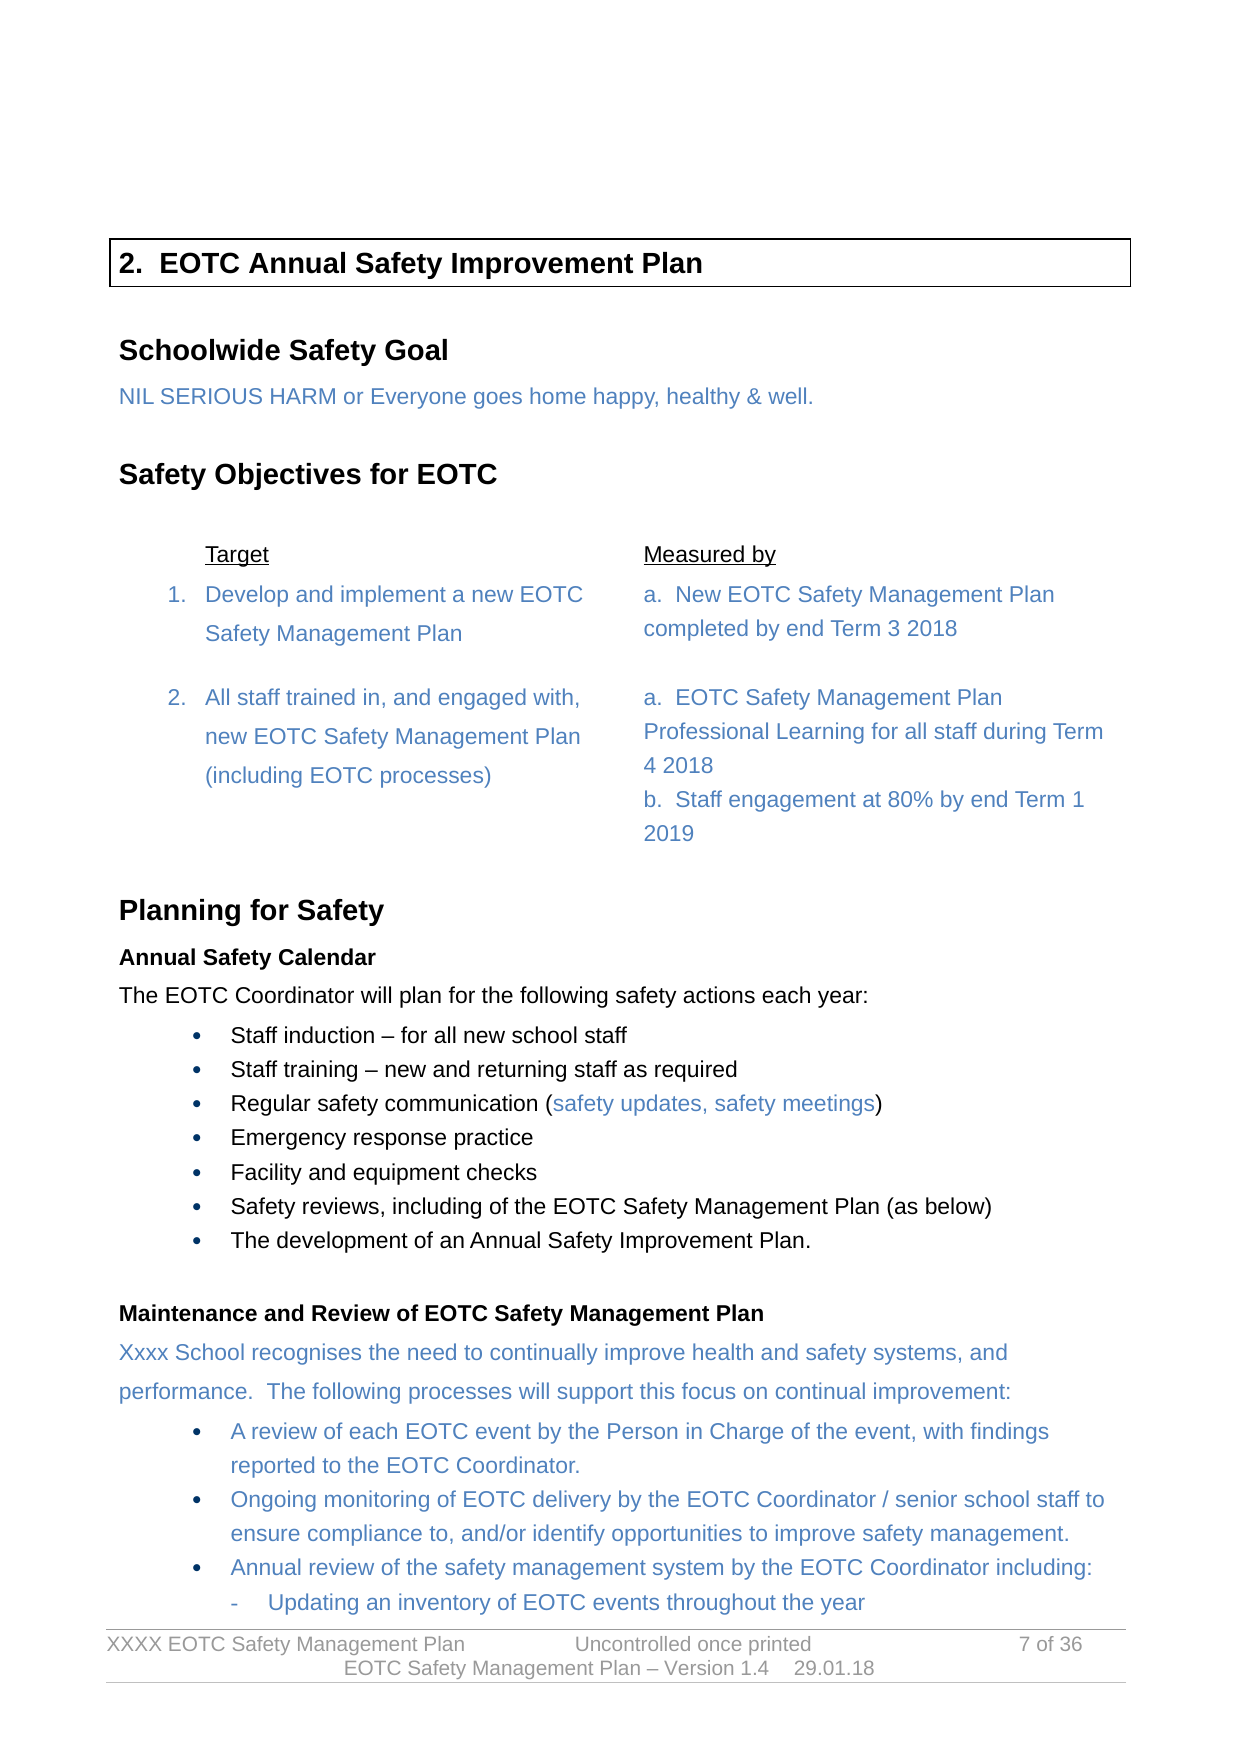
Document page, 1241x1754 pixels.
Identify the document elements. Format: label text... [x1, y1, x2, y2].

list Safety reviews, including of the EOTC Safety Management Plan (as below) [193, 1193, 1121, 1219]
subtitle Planning for Safety [119, 893, 1121, 927]
table_cell a. EOTC Safety Management Plan Professional Learning for all staff during Term 4 2018 b. Staff engagement at 80% by end Term 1 2019 [632, 684, 1116, 854]
text Annual review of the safety management system by the EOTC Coordinator including: [193, 1554, 1121, 1581]
list Emergency response practice [193, 1124, 1121, 1151]
subtitle 2. EOTC Annual Safety Improvement Plan [111, 240, 1130, 286]
subtitle Safety Objectives for EOTC [119, 457, 1121, 491]
text Xxxx School recognises the need to continually improve health and safety systems, and performance. The following processes will support this focus on continual improvement: [119, 1339, 1121, 1404]
text Annual Safety Calendar [119, 943, 1121, 970]
list Staff induction – for all new school staff [193, 1022, 1121, 1048]
table_header Measured by [632, 541, 1116, 581]
list Staff training – new and returning staff as required [193, 1056, 1121, 1082]
table_cell Develop and implement a new EOTC Safety Management Plan [119, 581, 632, 683]
text Ongoing monitoring of EOTC delivery by the EOTC Coordinator / senior school staff to ensure compliance to, and/or identify opportunities to improve safety management. [193, 1486, 1121, 1546]
list The development of an Annual Safety Improvement Plan. [193, 1227, 1121, 1253]
subtitle Maintenance and Review of EOTC Safety Management Plan [119, 1300, 1121, 1326]
list Regular safety communication (safety updates, safety meetings) [193, 1090, 1121, 1116]
text A review of each EOTC event by the Person in Charge of the event, with findings reported to the EOTC Coordinator. [193, 1418, 1121, 1478]
table_header Target [119, 541, 632, 581]
subtitle Schoolwide Safety Goal [119, 333, 1121, 367]
table_cell All staff trained in, and engaged with, new EOTC Safety Management Plan (including EOTC processes) [119, 684, 632, 854]
table_cell a. New EOTC Safety Management Plan completed by end Term 3 2018 [632, 581, 1116, 683]
list Facility and equipment checks [193, 1158, 1121, 1185]
list NIL SERIOUS HARM or Everyone goes home happy, healthy & well. [119, 383, 1121, 410]
text Updating an inventory of EOTC events throughout the year [230, 1588, 1121, 1615]
text The EOTC Coordinator will plan for the following safety actions each year: [119, 982, 1121, 1009]
